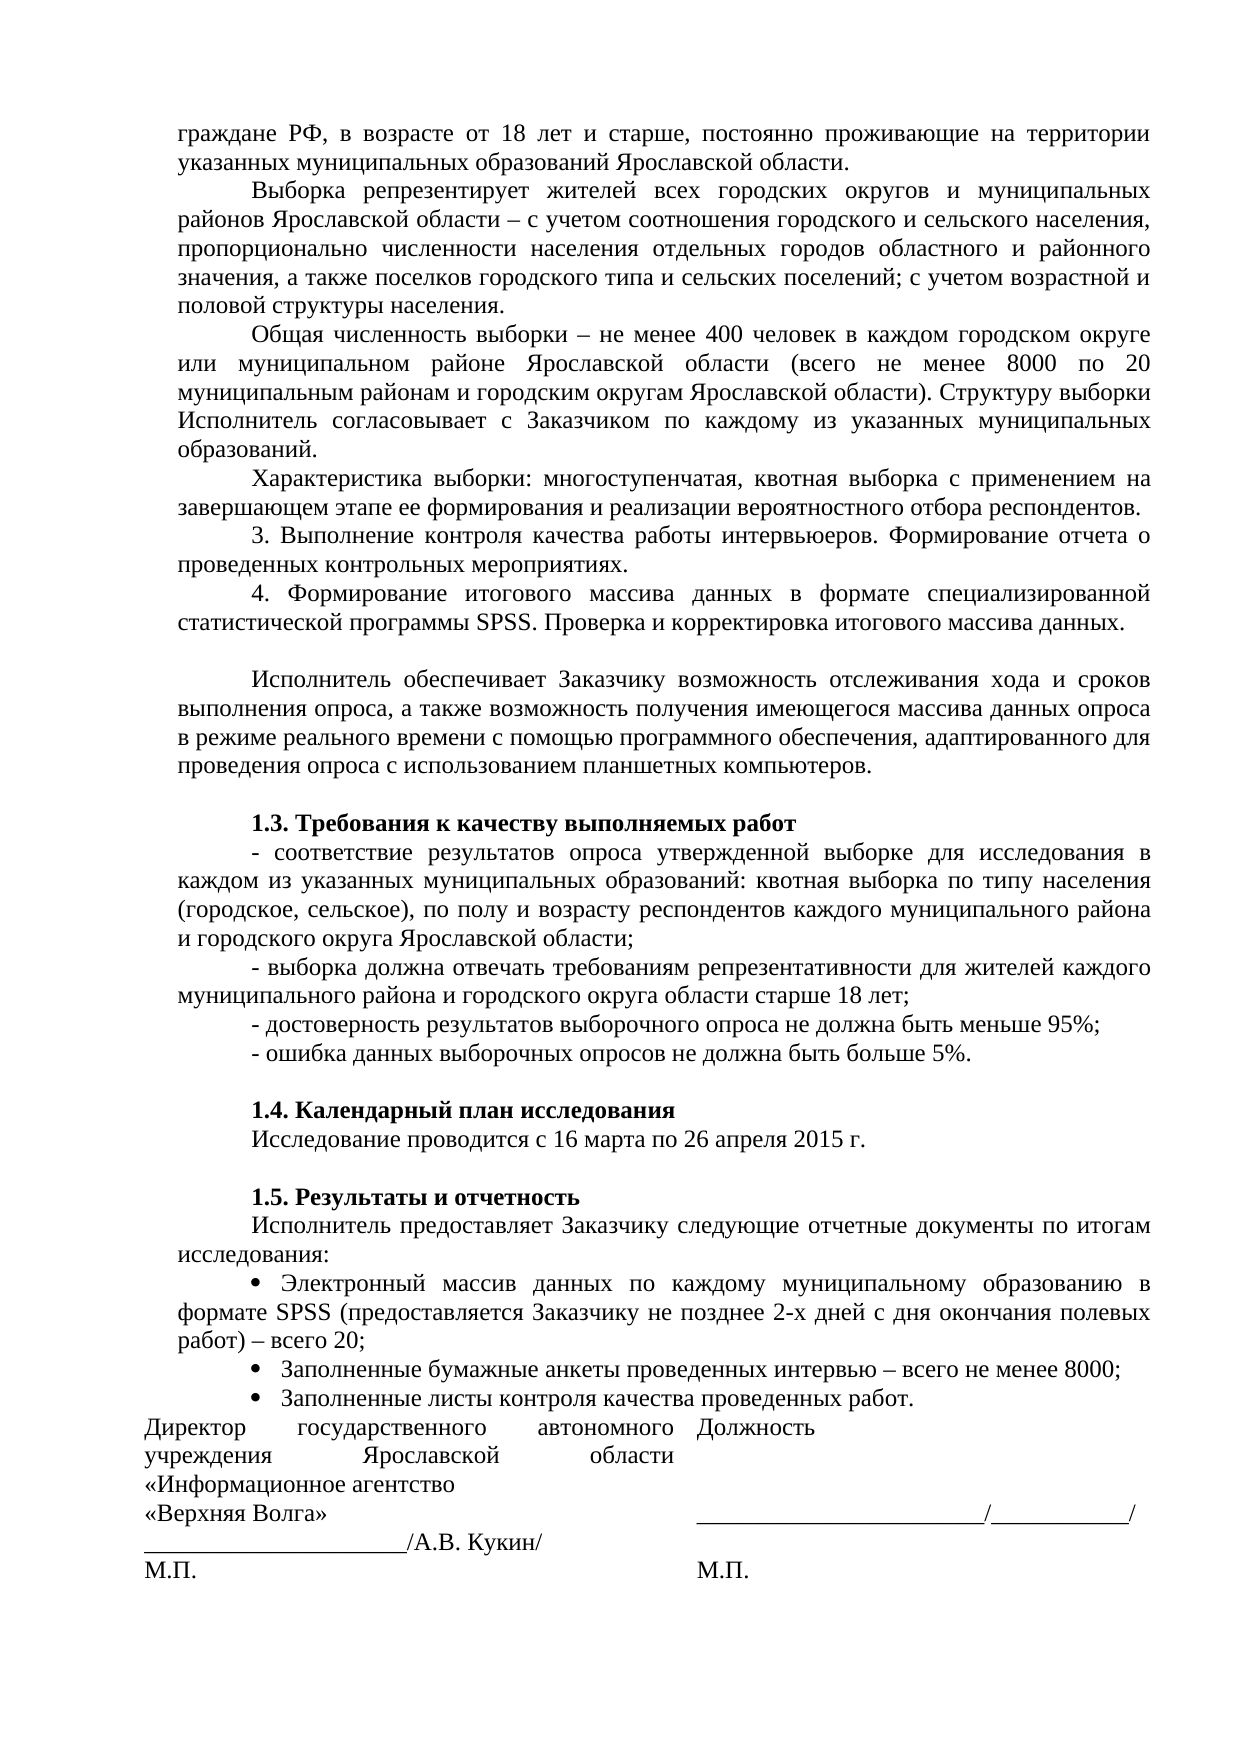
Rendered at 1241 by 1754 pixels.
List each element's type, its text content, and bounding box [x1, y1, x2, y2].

text - соответствие результатов опроса утвержденной выборке для исследования в каждом из указанных муниципальных образований: квотная выборка по типу населения (городское, сельское), по полу и возрасту респондентов каждого муниципального района и городского округа Ярославской области; [177, 837, 1152, 952]
text 4. Формирование итогового массива данных в формате специализированной статистической программы SPSS. Проверка и корректировка итогового массива данных. [177, 578, 1152, 636]
list Заполненные бумажные анкеты проведенных интервью – всего не менее 8000; [177, 1354, 1152, 1383]
text 1.3. Требования к качеству выполняемых работ [177, 808, 1152, 837]
text 3. Выполнение контроля качества работы интервьюеров. Формирование отчета о проведенных контрольных мероприятиях. [177, 521, 1152, 578]
text 1.4. Календарный план исследования [177, 1096, 1152, 1124]
text - ошибка данных выборочных опросов не должна быть больше 5%. [177, 1038, 1152, 1067]
text Характеристика выборки: многоступенчатая, квотная выборка с применением на завершающем этапе ее формирования и реализации вероятностного отбора респондентов. [177, 463, 1152, 521]
table_header Должность _______________________/___________/ М.П. [685, 1412, 1155, 1588]
text - выборка должна отвечать требованиям репрезентативности для жителей каждого муниципального района и городского округа области старше 18 лет; [177, 952, 1152, 1009]
table_header Директор государственного автономного учреждения Ярославской области «Информационное агентство «Верхняя Волга» _____________________/А.В. Кукин/ М.П. [133, 1412, 685, 1588]
text Выборка репрезентирует жителей всех городских округов и муниципальных районов Ярославской области – с учетом соотношения городского и сельского населения, пропорционально численности населения отдельных городов областного и районного значения, а также поселков городского типа и сельских поселений; с учетом возрастной и половой структуры населения. [177, 176, 1152, 319]
list Электронный массив данных по каждому муниципальному образованию в формате SPSS (предоставляется Заказчику не позднее 2-х дней с дня окончания полевых работ) – всего 20; [177, 1268, 1152, 1354]
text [177, 118, 1152, 176]
text 1.5. Результаты и отчетность [177, 1182, 1152, 1211]
text Исполнитель предоставляет Заказчику следующие отчетные документы по итогам исследования: [177, 1211, 1152, 1268]
text Исполнитель обеспечивает Заказчику возможность отслеживания хода и сроков выполнения опроса, а также возможность получения имеющегося массива данных опроса в режиме реального времени с помощью программного обеспечения, адаптированного для проведения опроса с использованием планшетных компьютеров. [177, 664, 1152, 779]
text Общая численность выборки – не менее 400 человек в каждом городском округе или муниципальном районе Ярославской области (всего не менее 8000 по 20 муниципальным районам и городским округам Ярославской области). Структуру выборки Исполнитель согласовывает с Заказчиком по каждому из указанных муниципальных образований. [177, 319, 1152, 463]
list Заполненные листы контроля качества проведенных работ. [177, 1383, 1152, 1412]
text Исследование проводится с 16 марта по 26 апреля 2015 г. [177, 1124, 1152, 1153]
text - достоверность результатов выборочного опроса не должна быть меньше 95%; [177, 1009, 1152, 1038]
